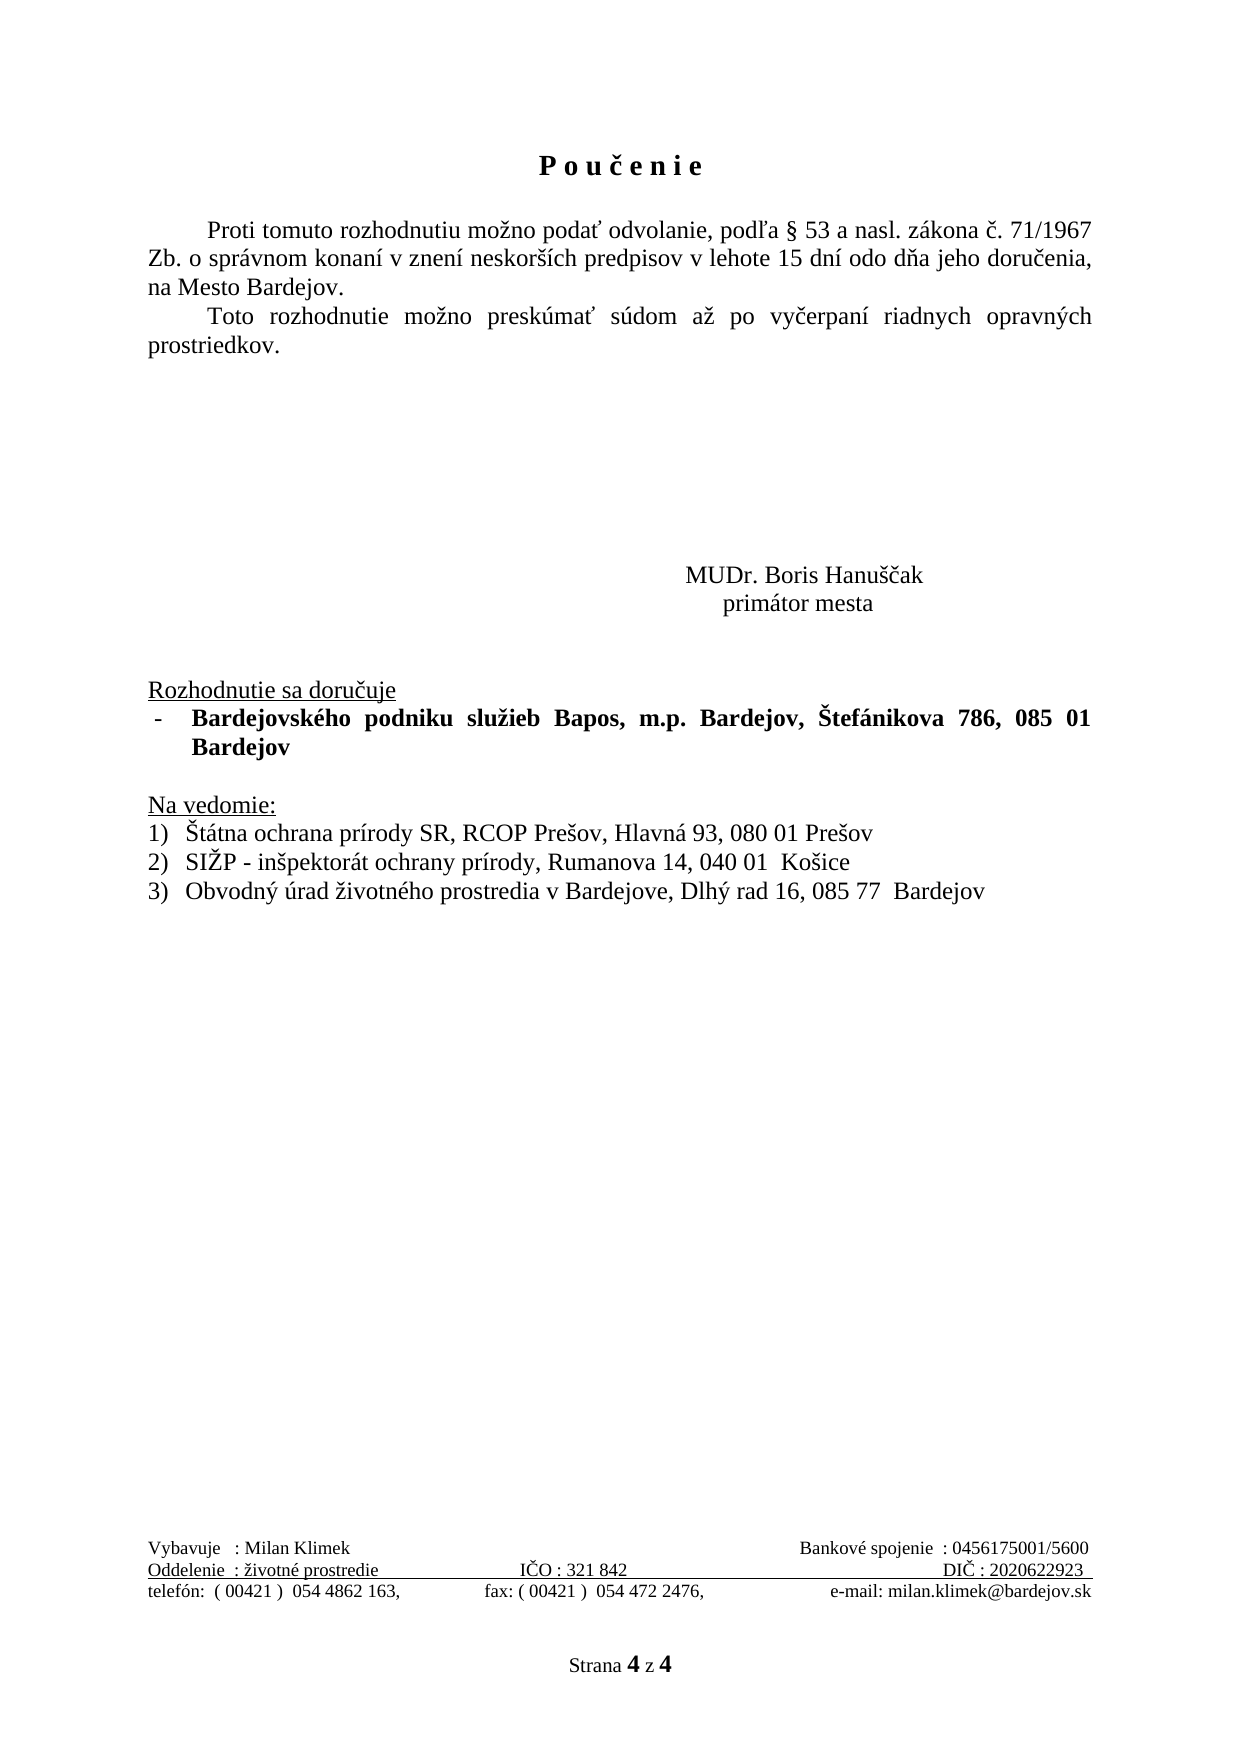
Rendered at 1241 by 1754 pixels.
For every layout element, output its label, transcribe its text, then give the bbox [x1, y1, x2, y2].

list Obvodný úrad životného prostredia v Bardejove, Dlhý rad 16, 085 77 Bardejov [148, 876, 1092, 905]
text Toto rozhodnutie možno preskúmať súdom až po vyčerpaní riadnych opravných prostriedkov. [148, 301, 1092, 358]
text Oddelenie : životné prostredie IČO : 321 842 DIČ : 2020622923 [148, 1559, 1092, 1578]
text Na vedomie: [148, 790, 1092, 818]
text Proti tomuto rozhodnutiu možno podať odvolanie, podľa § nasl. zákona č. 71/1967 Zb. o správnom konaní v znení neskorších predpisov v lehote 15 dní odo dňa jeho doručenia, na Mesto Bardejov. [148, 215, 1092, 301]
text MUDr. Boris Hanuščak [185, 560, 1092, 588]
list SIŽP - inšpektorát ochrany prírody, Rumanova 14, 040 01 Košice [148, 847, 1092, 876]
text primátor mesta [148, 588, 1092, 617]
text Rozhodnutie sa doručuje [148, 675, 1092, 703]
list Bardejovského podniku služieb Bapos, m.p. Bardejov, Štefánikova 786, 085 01 Bardejov [154, 703, 1092, 761]
text telefón: ( 00421 ) 054 4862 163, fax: ( 00421 ) 054 472 2476, e-mail: milan.klimek@bardejov.sk [148, 1580, 1092, 1602]
text P o u č e n i e [148, 148, 1092, 181]
text Vybavuje : Milan Klimek Bankové spojenie : 0456175001/5600 [148, 1537, 1092, 1559]
list Štátna ochrana prírody SR, RCOP Prešov, Hlavná 93, 080 01 Prešov [148, 818, 1092, 847]
